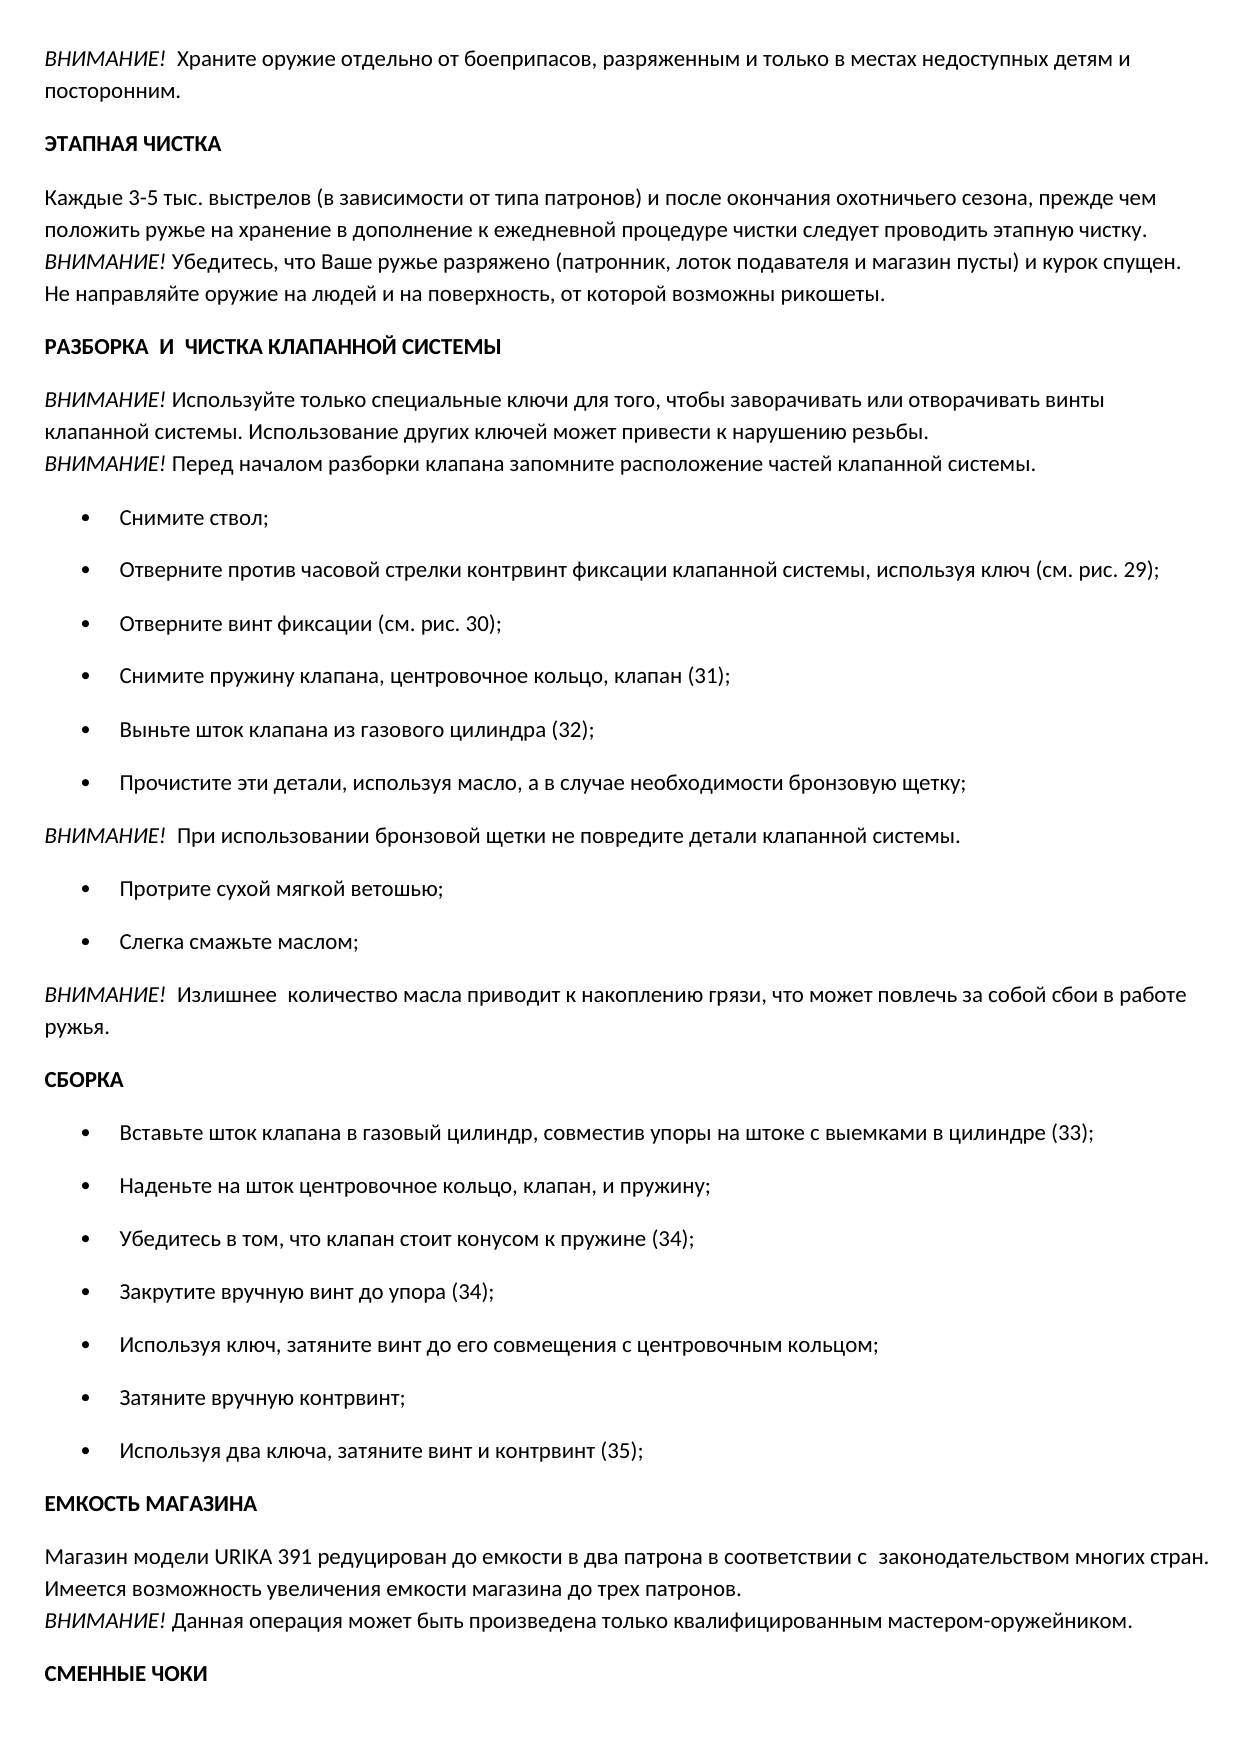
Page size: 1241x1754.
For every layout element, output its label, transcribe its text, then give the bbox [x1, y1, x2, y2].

list Прочистите эти детали, используя масло, а в случае необходимости бронзовую щетку; [82, 768, 1211, 796]
text Магазин модели URIKA 391 редуцирован до емкости в два патрона в соответствии с законодательством многих стран. Имеется возможность увеличения емкости магазина до трех патронов. ВНИМАНИЕ! Данная операция может быть произведена только квалифицированным мастером-оружейником. [44, 1542, 1211, 1634]
list Слегка смажьте маслом; [82, 927, 1211, 955]
text СБОРКА [44, 1065, 1211, 1093]
text ВНИМАНИЕ! Излишнее количество масла приводит к накоплению грязи, что может повлечь за собой сбои в работе ружья. [44, 980, 1211, 1040]
text РАЗБОРКА И ЧИСТКА КЛАПАННОЙ СИСТЕМЫ [44, 332, 1211, 360]
text ВНИМАНИЕ! Храните оружие отдельно от боеприпасов, разряженным и только в местах недоступных детям и посторонним. [44, 44, 1211, 104]
list Выньте шток клапана из газового цилиндра (32); [82, 715, 1211, 743]
text ВНИМАНИЕ! При использовании бронзовой щетки не повредите детали клапанной системы. [44, 821, 1211, 849]
list Отверните винт фиксации (см. рис. 30); [82, 609, 1211, 637]
list Снимите пружину клапана, центровочное кольцо, клапан (31); [82, 662, 1211, 690]
text СМЕННЫЕ ЧОКИ [44, 1659, 1211, 1688]
list Снимите ствол; [82, 503, 1211, 531]
list Отверните против часовой стрелки контрвинт фиксации клапанной системы, используя ключ (см. рис. 29); [82, 556, 1211, 584]
list Убедитесь в том, что клапан стоит конусом к пружине (34); [82, 1224, 1211, 1252]
list Наденьте на шток центровочное кольцо, клапан, и пружину; [82, 1171, 1211, 1199]
text ВНИМАНИЕ! Используйте только специальные ключи для того, чтобы заворачивать или отворачивать винты клапанной системы. Использование других ключей может привести к нарушению резьбы. ВНИМАНИЕ! Перед началом разборки клапана запомните расположение частей клапанной системы. [44, 385, 1211, 478]
list Закрутите вручную винт до упора (34); [82, 1277, 1211, 1305]
text ЭТАПНАЯ ЧИСТКА [44, 129, 1211, 158]
list Используя два ключа, затяните винт и контрвинт (35); [82, 1436, 1211, 1464]
list Используя ключ, затяните винт до его совмещения с центровочным кольцом; [82, 1330, 1211, 1358]
list Затяните вручную контрвинт; [82, 1383, 1211, 1411]
list Вставьте шток клапана в газовый цилиндр, совместив упоры на штоке с выемками в цилиндре (33); [82, 1118, 1211, 1146]
text ЕМКОСТЬ МАГАЗИНА [44, 1489, 1211, 1517]
text Каждые 3-5 тыс. выстрелов (в зависимости от типа патронов) и после окончания охотничьего сезона, прежде чем положить ружье на хранение в дополнение к ежедневной процедуре чистки следует проводить этапную чистку. ВНИМАНИЕ! Убедитесь, что Ваше ружье разряжено (патронник, лоток подавателя и магазин пусты) и курок спущен. Не направляйте оружие на людей и на поверхность, от которой возможны рикошеты. [44, 183, 1211, 307]
list Протрите сухой мягкой ветошью; [82, 874, 1211, 902]
